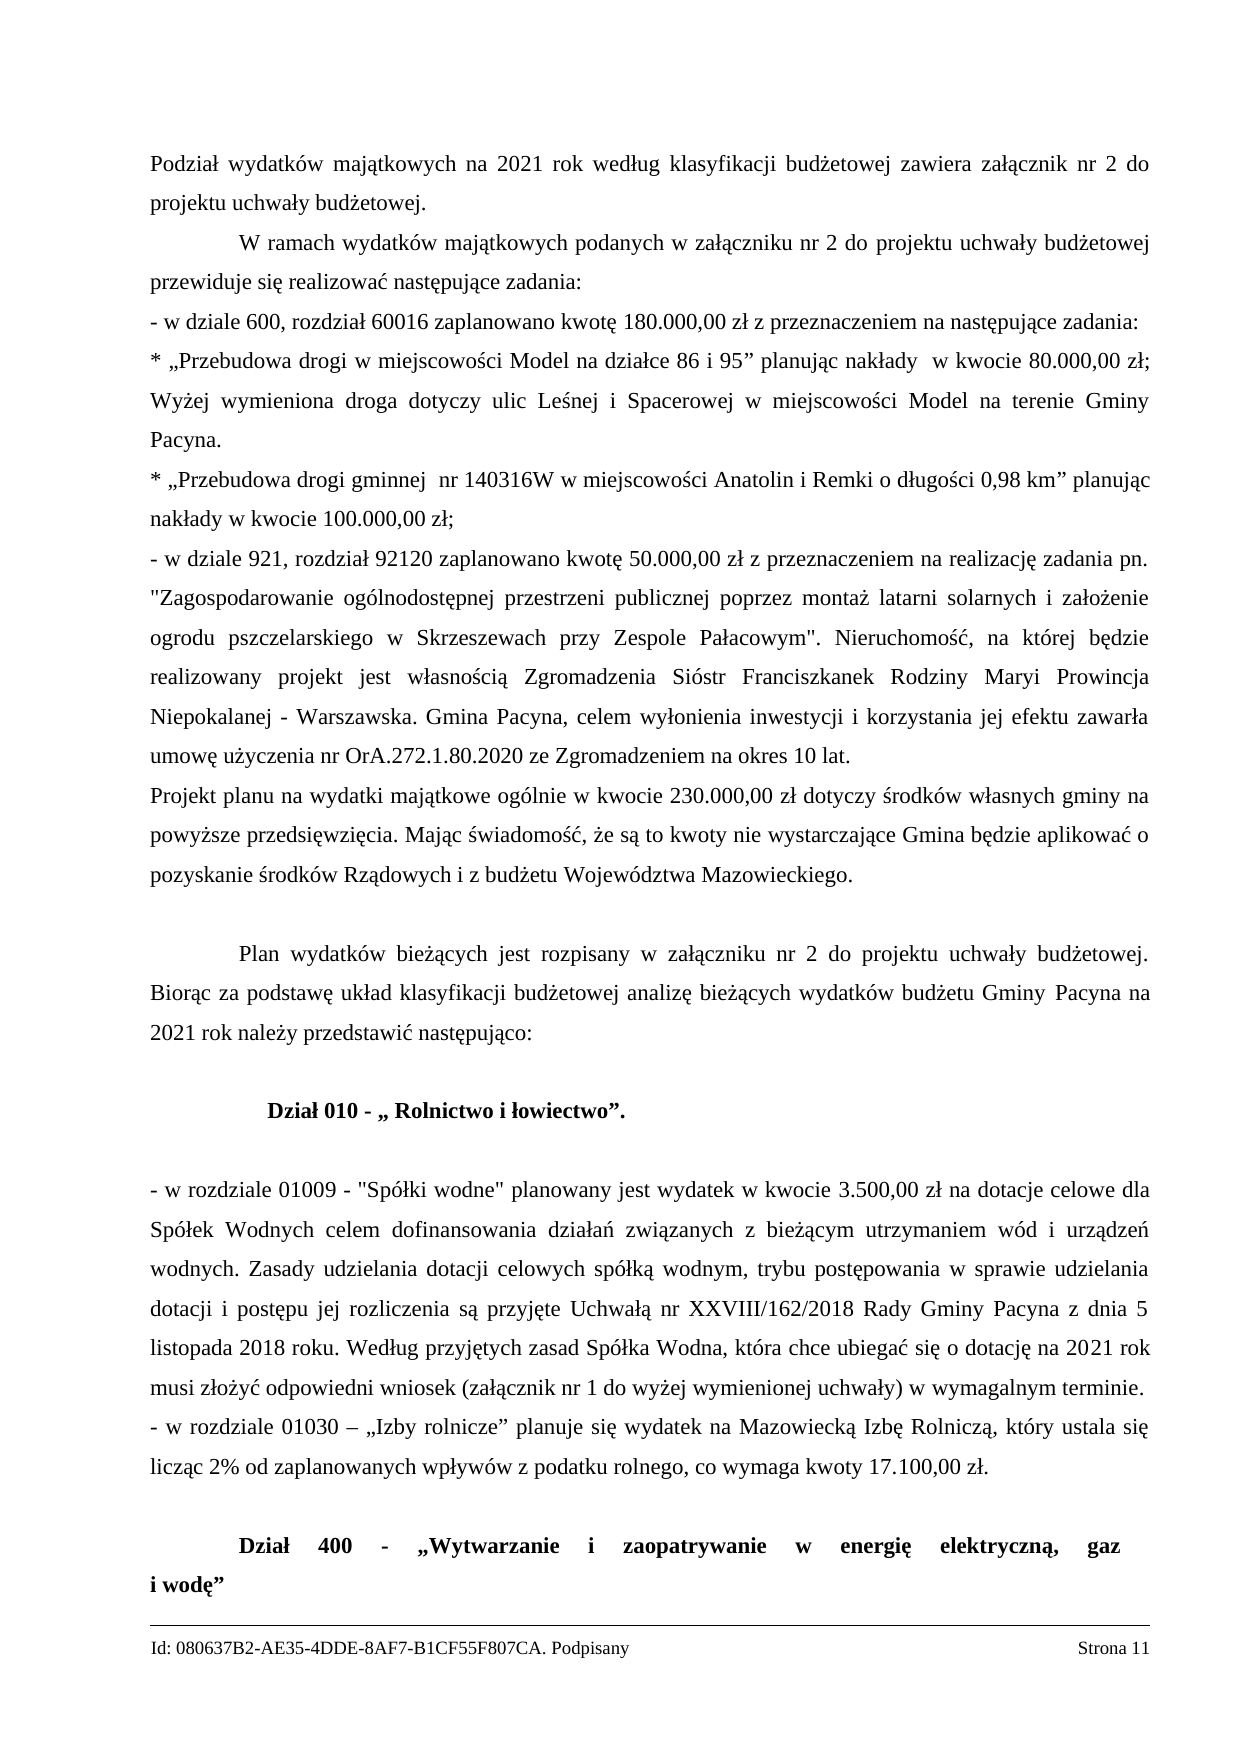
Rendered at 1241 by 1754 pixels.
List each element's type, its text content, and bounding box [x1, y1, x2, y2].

text * „Przebudowa drogi gminnej nr 140316W w miejscowości Anatolin i Remki o długości 0,98 km” planując nakłady w kwocie 100.000,00 zł; [150, 466, 1150, 532]
text - w dziale 600, rozdział 60016 zaplanowano kwotę 180.000,00 zł z przeznaczeniem na następujące zadania: [150, 308, 1150, 334]
text - w rozdziale 01030 – „Izby rolnicze” planuje się wydatek na Mazowiecką Izbę Rolniczą, który ustala się licząc 2% od zaplanowanych wpływów z podatku rolnego, co wymaga kwoty 17.100,00 zł. [150, 1413, 1150, 1479]
text - w dziale 921, rozdział 92120 zaplanowano kwotę 50.000,00 zł z przeznaczeniem na realizację zadania pn. "Zagospodarowanie ogólnodostępnej przestrzeni publicznej poprzez montaż latarni solarnych i założenie ogrodu pszczelarskiego w Skrzeszewach przy Zespole Pałacowym". Nieruchomość, na której będzie realizowany projekt jest własnością Zgromadzenia Sióstr Franciszkanek Rodziny Maryi Prowincja Niepokalanej - Warszawska. Gmina Pacyna, celem wyłonienia inwestycji i korzystania jej efektu zawarła umowę użyczenia nr OrA.272.1.80.2020 ze Zgromadzeniem na okres 10 lat. [150, 545, 1150, 768]
text W ramach wydatków majątkowych podanych w załączniku nr 2 do projektu uchwały budżetowej przewiduje się realizować następujące zadania: [150, 229, 1150, 295]
text Projekt planu na wydatki majątkowe ogólnie w kwocie 230.000,00 zł dotyczy środków własnych gminy na powyższe przedsięwzięcia. Mając świadomość, że są to kwoty nie wystarczające Gmina będzie aplikować o pozyskanie środków Rządowych i z budżetu Województwa Mazowieckiego. [150, 782, 1150, 887]
text Plan wydatków bieżących jest rozpisany w załączniku nr 2 do projektu uchwały budżetowej. Biorąc za podstawę układ klasyfikacji budżetowej analizę bieżących wydatków budżetu Gminy Pacyna na 2021 rok należy przedstawić następująco: [150, 939, 1150, 1045]
text Dział 400 - „Wytwarzanie i zaopatrywanie w energię elektryczną, gaz i wodę” [150, 1532, 1150, 1598]
text Podział wydatków majątkowych na 2021 rok według klasyfikacji budżetowej zawiera załącznik nr 2 do projektu uchwały budżetowej. [150, 150, 1150, 216]
text - w rozdziale 01009 - "Spółki wodne" planowany jest wydatek w kwocie 3.500,00 zł na dotacje celowe dla Spółek Wodnych celem dofinansowania działań związanych z bieżącym utrzymaniem wód i urządzeń wodnych. Zasady udzielania dotacji celowych spółką wodnym, trybu postępowania w sprawie udzielania dotacji i postępu jej rozliczenia są przyjęte Uchwałą nr XXVIII/162/2018 Rady Gminy Pacyna z dnia 5 listopada 2018 roku. Według przyjętych zasad Spółka Wodna, która chce ubiegać się o dotację na 2021 rok musi złożyć odpowiedni wniosek (załącznik nr 1 do wyżej wymienionej uchwały) w wymagalnym terminie. [150, 1176, 1150, 1400]
text Dział 010 - „ Rolnictwo i łowiectwo”. [150, 1097, 1150, 1124]
text * „Przebudowa drogi w miejscowości Model na działce 86 i 95” planując nakłady w kwocie 80.000,00 zł; Wyżej wymieniona droga dotyczy ulic Leśnej i Spacerowej w miejscowości Model na terenie Gminy Pacyna. [150, 347, 1150, 453]
